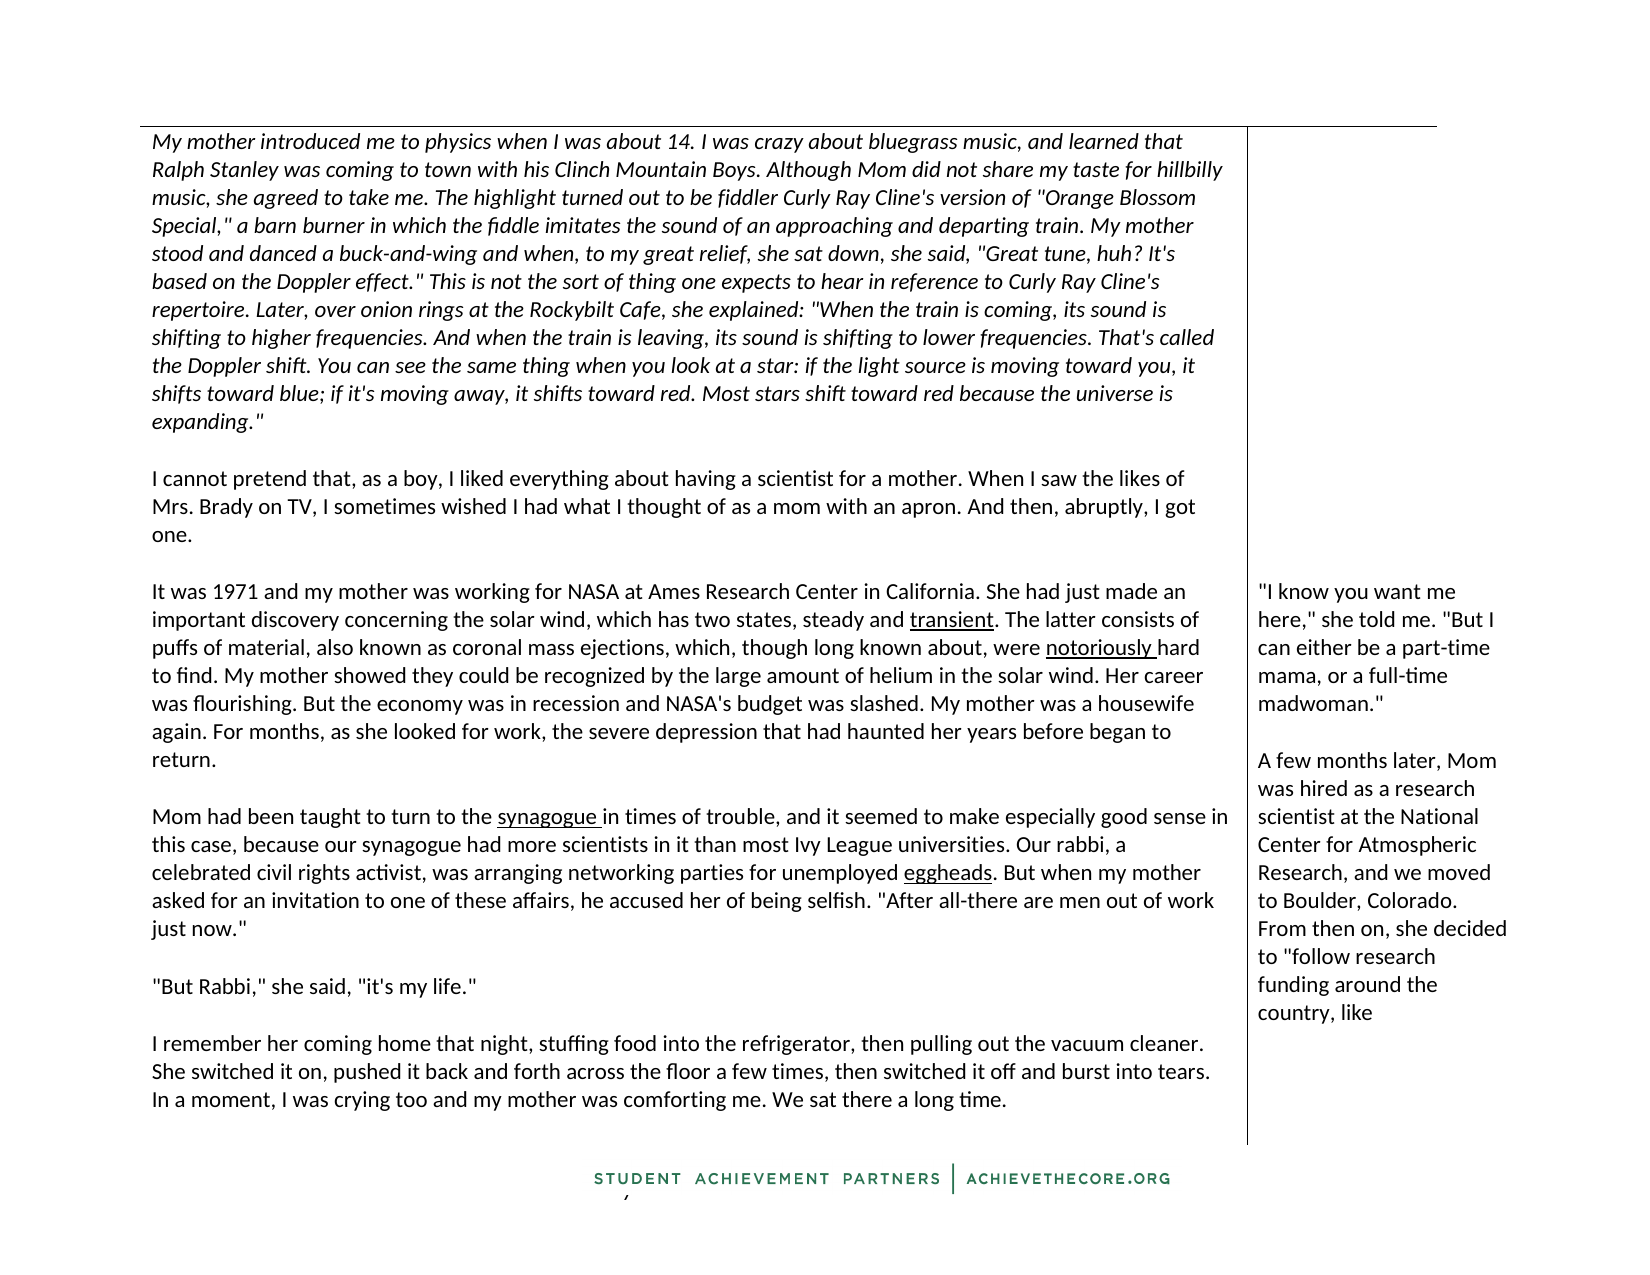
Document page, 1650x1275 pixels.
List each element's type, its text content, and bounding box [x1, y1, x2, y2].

text Mom had been taught to turn to the synagogue in times of trouble, and it seemed to make especially good sense in this case, because our synagogue had more scientists in it than most Ivy League universities. Our rabbi, a celebrated civil rights activist, was arranging networking parties for unemployed eggheads. But when my mother asked for an invitation to one of these affairs, he accused her of being selfish. "After all-there are men out of work just now." [152, 802, 1229, 943]
text "But Rabbi," she said, "it's my life." [152, 972, 1232, 1000]
text A few months later, Mom was hired as a research scientist at the National Center for Atmospheric Research, and we moved to Boulder, Colorado. From then on, she decided to "follow research funding around the country, like [1258, 746, 1510, 1027]
text "I know you want me here," she told me. "But I can either be a part-time mama, or a full-time madwoman." [1258, 577, 1510, 717]
text I remember her coming home that night, stuffing food into the refrigerator, then pulling out the vacuum cleaner. She switched it on, pushed it back and forth across the floor a few times, then switched it off and burst into tears. In a moment, I was crying too and my mother was comforting me. We sat there a long time. [152, 1029, 1232, 1113]
picture [581, 1159, 1182, 1195]
text It was 1971 and my mother was working for NASA at Ames Research Center in California. She had just made an important discovery concerning the solar wind, which has two states, steady and transient. The latter consists of puffs of material, also known as coronal mass ejections, which, though long known about, were notoriously hard to find. My mother showed they could be recognized by the large amount of helium in the solar wind. Her career was flourishing. But the economy was in recession and NASA's budget was slashed. My mother was a housewife again. For months, as she looked for work, the severe depression that had haunted her years before began to return. [152, 577, 1224, 773]
text I cannot pretend that, as a boy, I liked everything about having a scientist for a mother. When I saw the likes of Mrs. Brady on TV, I sometimes wished I had what I thought of as a mom with an apron. And then, abruptly, I got one. [152, 464, 1229, 548]
text My mother introduced me to physics when I was about 14. I was crazy about bluegrass music, and learned that Ralph Stanley was coming to town with his Clinch Mountain Boys. Although Mom did not share my taste for hillbilly music, she agreed to take me. The highlight turned out to be fiddler Curly Ray Cline's version of "Orange Blossom Special," a barn burner in which the fiddle imitates the sound of an approaching and departing train. My mother stood and danced a buck-and-wing and when, to my great relief, she sat down, she said, "Great tune, huh? It's based on the Doppler effect." This is not the sort of thing one expects to hear in reference to Curly Ray Cline's repertoire. Later, over onion rings at the Rockybilt Cafe, she explained: "When the train is coming, its sound is shifting to higher frequencies. And when the train is leaving, its sound is shifting to lower frequencies. That's called the Doppler shift. You can see the same thing when you look at a star: if the light source is moving toward you, it shifts toward blue; if it's moving away, it shifts toward red. Most stars shift toward red because the universe is expanding." [152, 127, 1234, 435]
